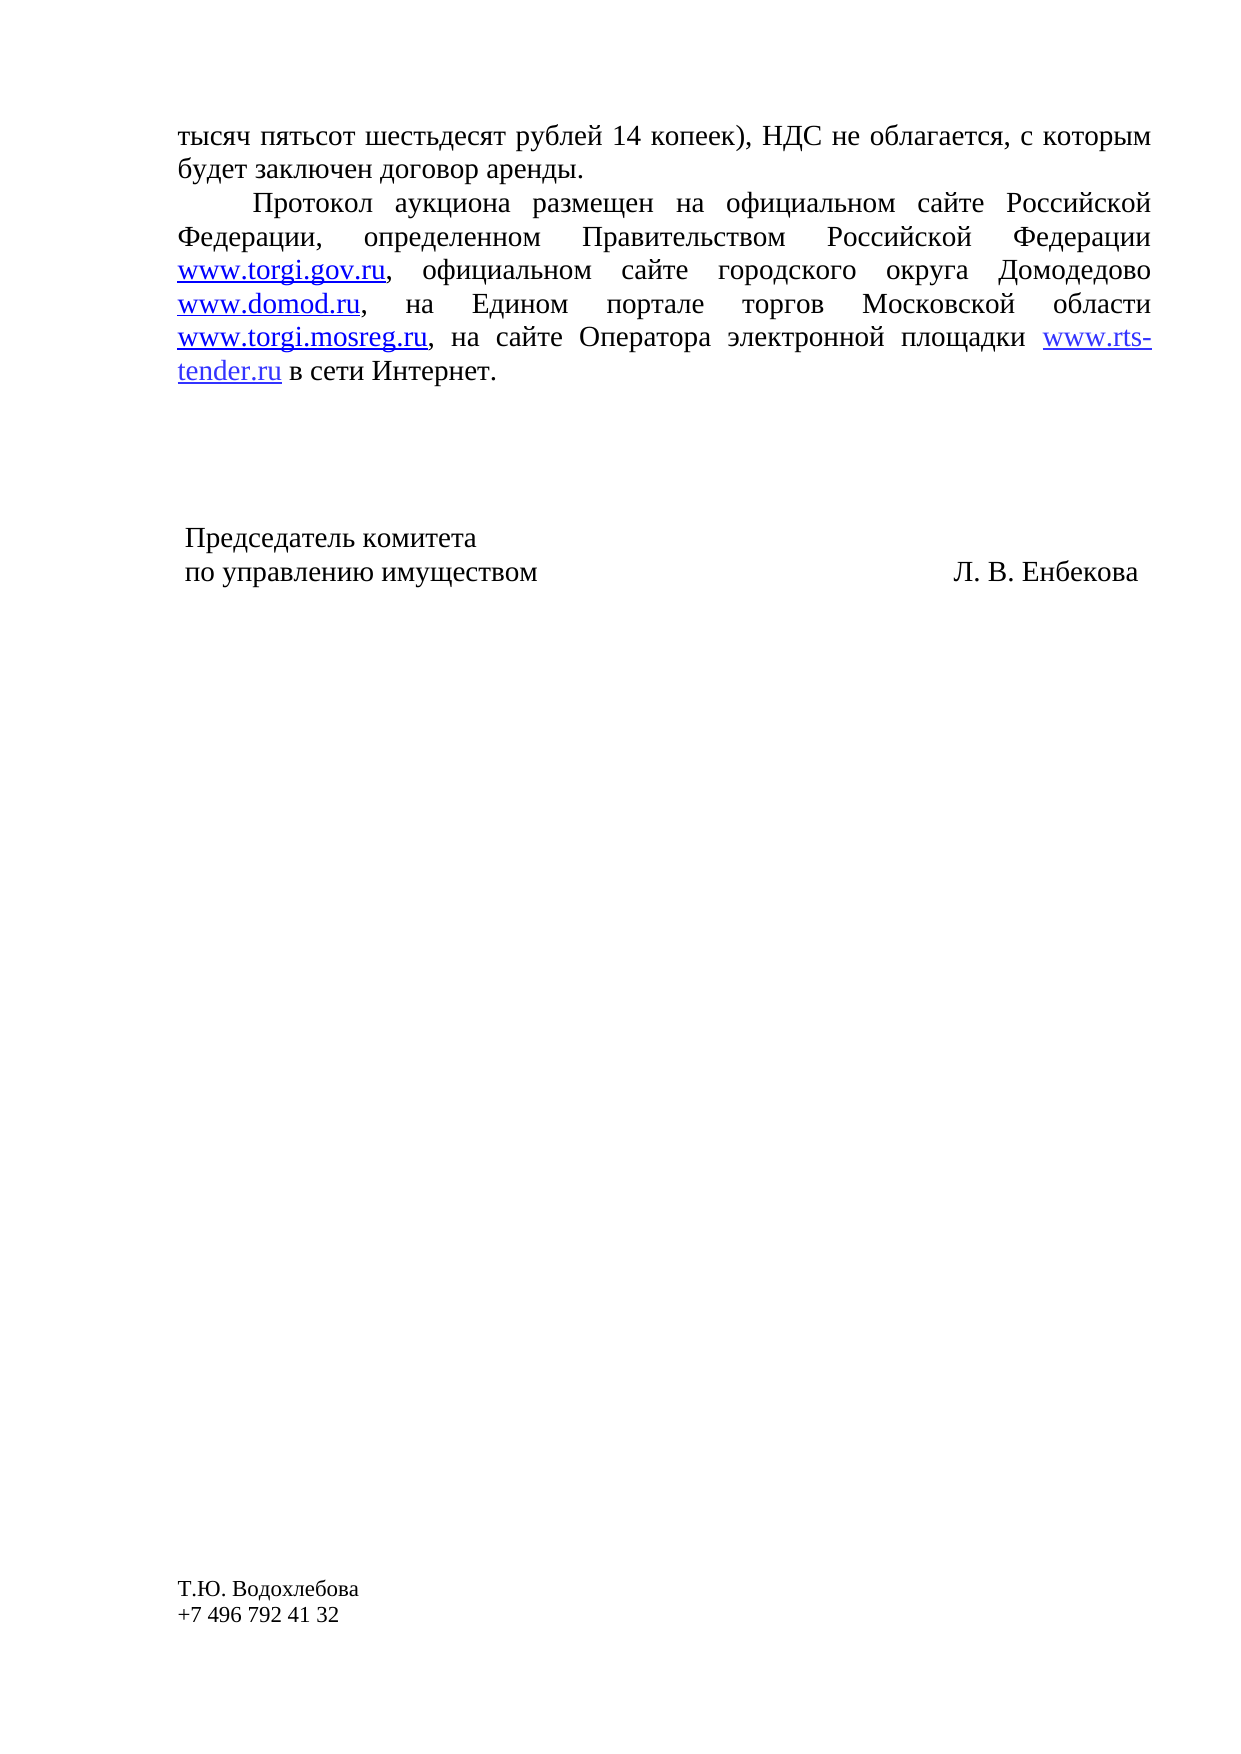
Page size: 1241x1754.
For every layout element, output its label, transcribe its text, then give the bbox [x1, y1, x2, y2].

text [177, 118, 1152, 185]
text Председатель комитета [177, 521, 1152, 554]
text Т.Ю. Водохлебова [177, 1575, 1152, 1601]
text по управлению имуществом Л. В. Енбекова [177, 554, 1152, 588]
text Протокол аукциона размещен на официальном сайте Российской Федерации, определенном Правительством Российской Федерации www.torgi.gov.ru, официальном сайте городского округа Домодедово www.domod.ru, на Едином портале торгов Московской области www.torgi.mosreg.ru, на сайте Оператора электронной площадки www.rts-tender.ru в сети Интернет. [177, 185, 1152, 386]
text +7 496 792 41 32 [177, 1601, 1152, 1627]
